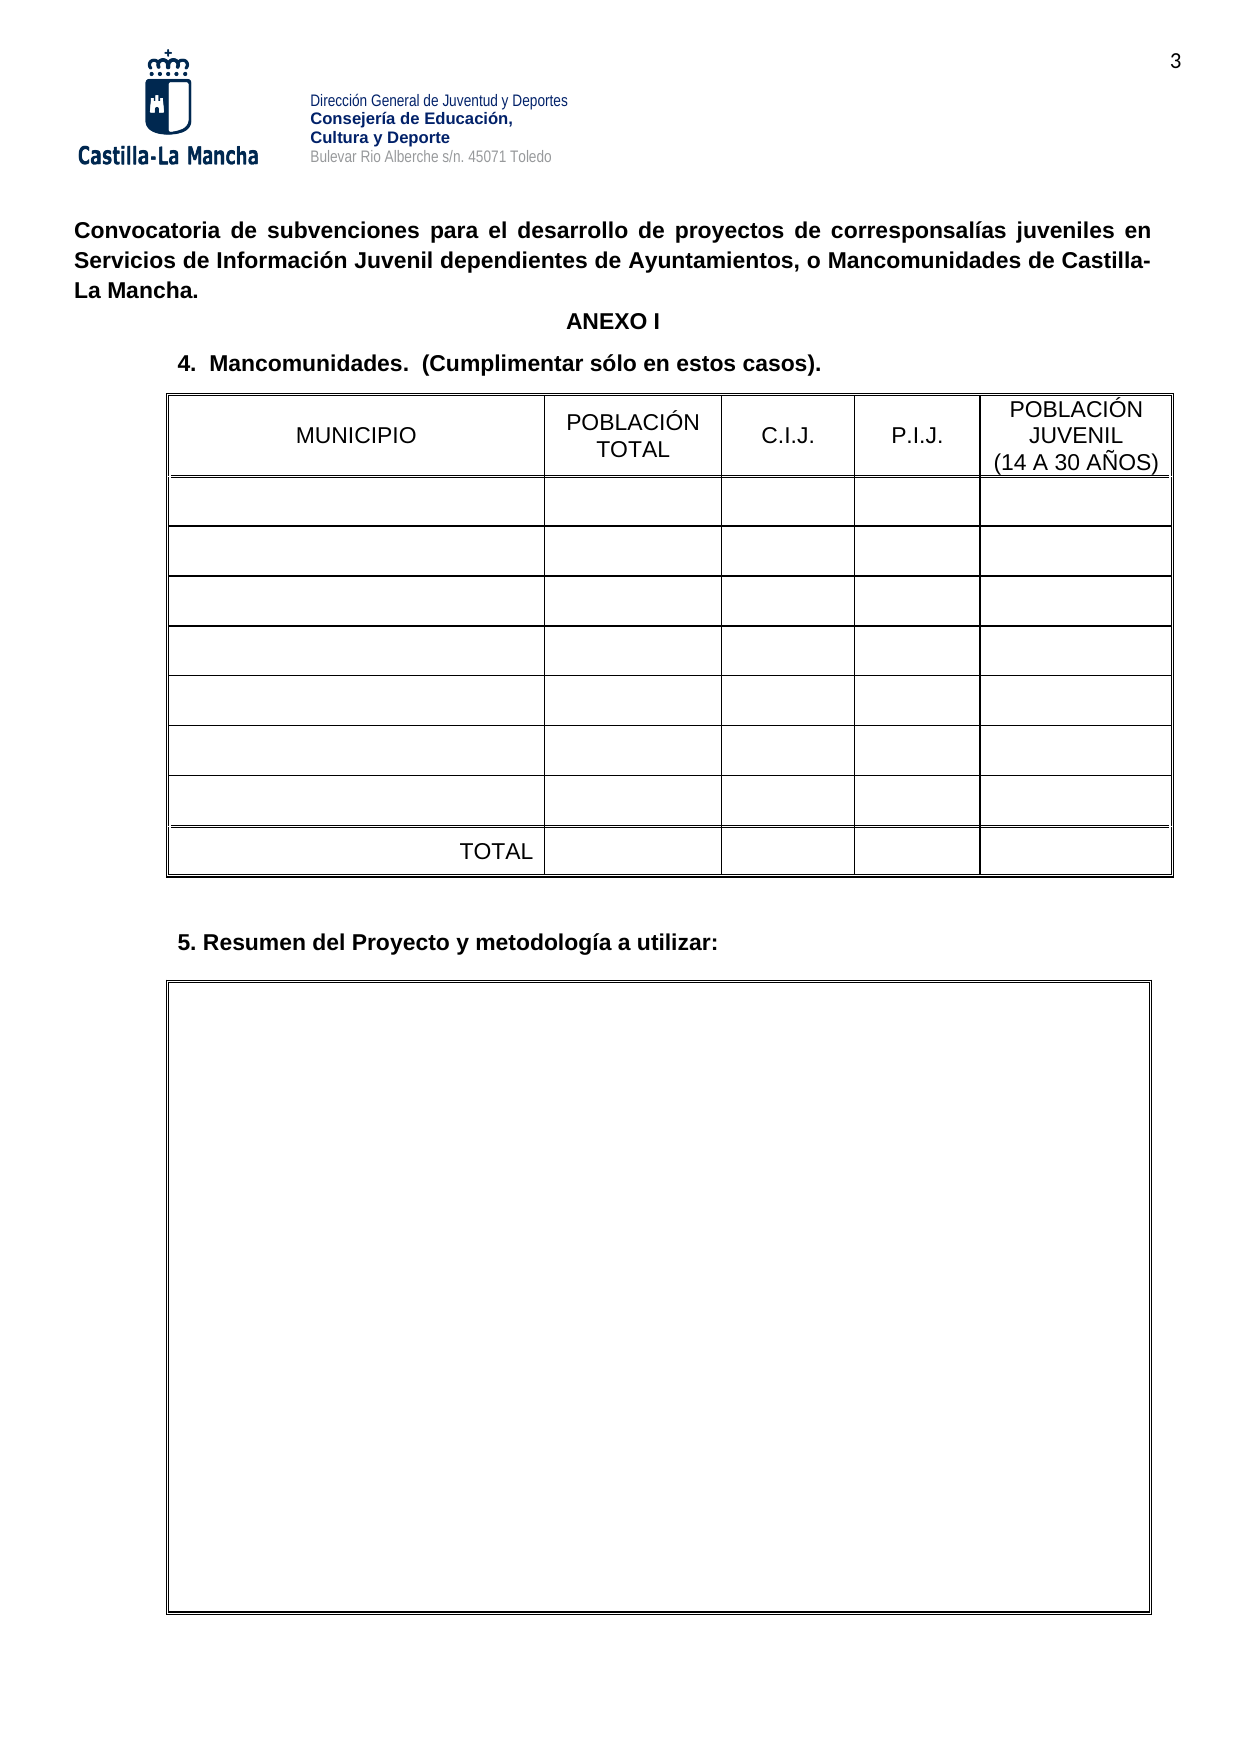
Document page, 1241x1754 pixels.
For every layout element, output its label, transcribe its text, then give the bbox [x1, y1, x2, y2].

table_cell [722, 828, 854, 874]
table_cell TOTAL [169, 825, 544, 874]
table_cell [545, 478, 721, 525]
table_cell [981, 825, 1171, 874]
table_cell [981, 776, 1171, 824]
table_cell [981, 475, 1172, 525]
table_cell [722, 627, 854, 675]
table_header POBLACIÓN JUVENIL (14 A 30 AÑOS) [981, 396, 1171, 475]
table_cell [981, 627, 1171, 675]
table_cell [981, 726, 1171, 774]
table_header C.I.J. [722, 396, 854, 475]
text 5. Resumen del Proyecto y metodología a utilizar: [177, 928, 1152, 955]
table_header [169, 983, 1149, 1611]
picture [183, 40, 283, 186]
table_cell [722, 676, 854, 725]
table_cell [855, 828, 979, 874]
table_cell [169, 776, 544, 824]
table_cell [855, 676, 979, 725]
table_cell [545, 627, 721, 675]
table_cell [722, 527, 854, 575]
table_header POBLACIÓN TOTAL [545, 396, 721, 475]
table_cell [545, 776, 721, 824]
table_cell [981, 676, 1171, 725]
table_header P.I.J. [855, 396, 979, 475]
table_cell [722, 478, 854, 525]
table_cell [545, 527, 721, 575]
table_cell [722, 726, 854, 774]
table_cell [545, 577, 721, 625]
table_cell [981, 527, 1171, 575]
table_cell [855, 527, 979, 575]
table_cell [169, 527, 544, 575]
table_cell [169, 676, 544, 725]
table_cell [545, 828, 721, 874]
table_cell [855, 478, 979, 525]
table_cell [169, 627, 544, 675]
table_cell [545, 676, 721, 725]
table_cell [855, 776, 979, 824]
table_cell [168, 475, 544, 525]
table_header MUNICIPIO [169, 396, 544, 475]
table_cell [545, 726, 721, 774]
table_cell [169, 577, 544, 625]
table_cell [855, 577, 979, 625]
table_cell [981, 577, 1171, 625]
table_cell [169, 726, 544, 774]
table_cell [855, 627, 979, 675]
table_cell [722, 577, 854, 625]
table_cell [722, 776, 854, 824]
text 4. Mancomunidades. (Cumplimentar sólo en estos casos). [177, 350, 1152, 377]
table_cell [855, 726, 979, 774]
